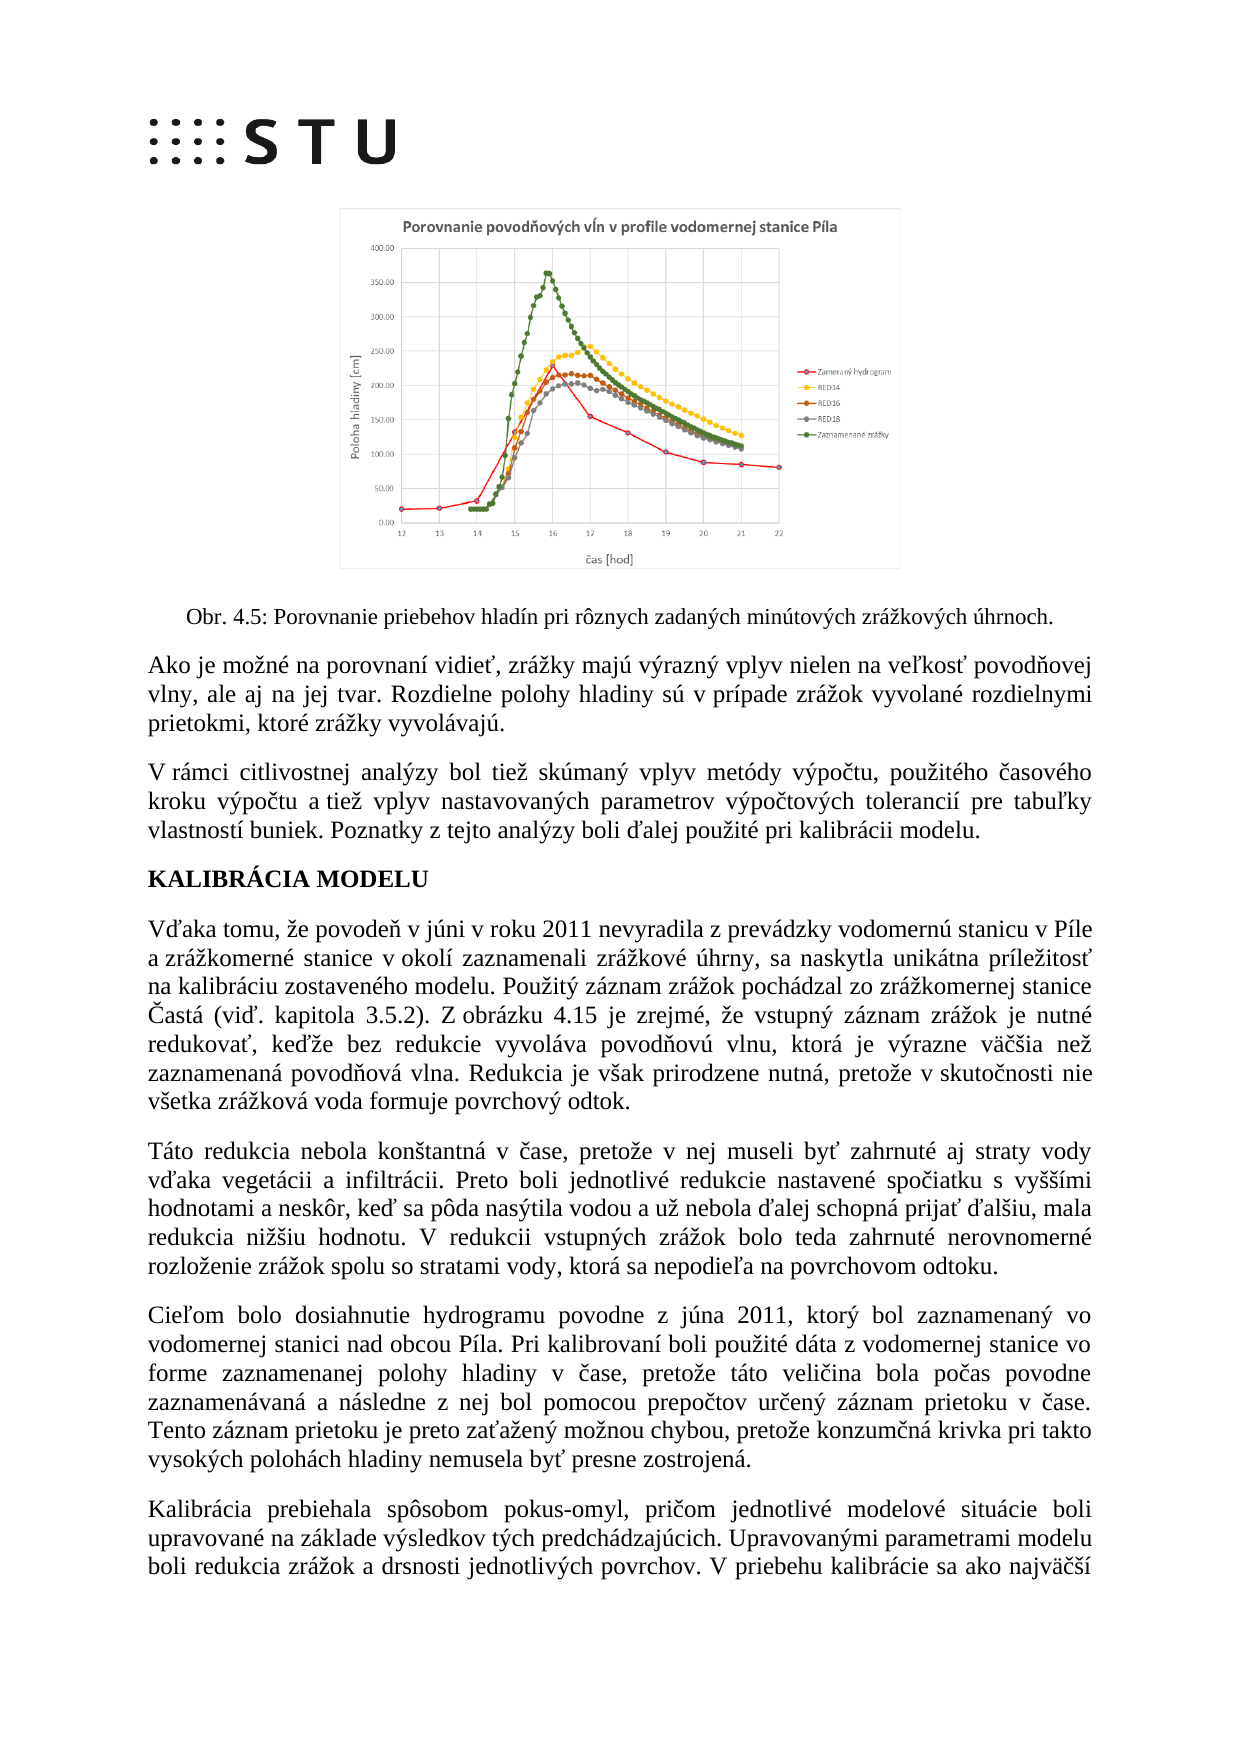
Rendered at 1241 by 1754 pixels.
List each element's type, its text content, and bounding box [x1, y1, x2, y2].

text V rámci citlivostnej analýzy bol tiež skúmaný vplyv metódy výpočtu, použitého časového kroku výpočtu a tiež vplyv nastavovaných parametrov výpočtových tolerancií pre tabuľky vlastností buniek. Poznatky z tejto analýzy boli ďalej použité pri kalibrácii modelu. [148, 757, 1093, 843]
text Cieľom bolo dosiahnutie hydrogramu povodne z júna 2011, ktorý bol zaznamenaný vo vodomernej stanici nad obcou Píla. Pri kalibrovaní boli použité dáta z vodomernej stanice vo forme zaznamenanej polohy hladiny v čase, pretože táto veličina bola počas povodne zaznamenávaná a následne z nej bol pomocou prepočtov určený záznam prietoku v čase. Tento záznam prietoku je preto zaťažený možnou chybou, pretože konzumčná krivka pri takto vysokých polohách hladiny nemusela byť presne zostrojená. [148, 1301, 1093, 1473]
text Vďaka tomu, že povodeň v júni v roku 2011 nevyradila z prevádzky vodomernú stanicu v Píle a zrážkomerné stanice v okolí zaznamenali zrážkové úhrny, sa naskytla unikátna príležitosť na kalibráciu zostaveného modelu. Použitý záznam zrážok pochádzal zo zrážkomernej stanice Častá (viď. kapitola 3.5.2). Z obrázku 4.15 je zrejmé, že vstupný záznam zrážok je nutné redukovať, keďže bez redukcie vyvoláva povodňovú vlnu, ktorá je výrazne väčšia než zaznamenaná povodňová vlna. Redukcia je však prirodzene nutná, pretože v skutočnosti nie všetka zrážková voda formuje povrchový odtok. [148, 914, 1093, 1115]
picture [73, 73, 901, 569]
text KALIBRÁCIA MODELU [148, 864, 1093, 893]
text Ako je možné na porovnaní vidieť, zrážky majú výrazný vplyv nielen na veľkosť povodňovej vlny, ale aj na jej tvar. Rozdielne polohy hladiny sú v prípade zrážok vyvolané rozdielnymi prietokmi, ktoré zrážky vyvolávajú. [148, 650, 1093, 736]
text Táto redukcia nebola konštantná v čase, pretože v nej museli byť zahrnuté aj straty vody vďaka vegetácii a infiltrácii. Preto boli jednotlivé redukcie nastavené spočiatku s vyššími hodnotami a neskôr, keď sa pôda nasýtila vodou a už nebola ďalej schopná prijať ďalšiu, mala redukcia nižšiu hodnotu. V redukcii vstupných zrážok bolo teda zahrnuté nerovnomerné rozloženie zrážok spolu so stratami vody, ktorá sa nepodieľa na povrchovom odtoku. [148, 1136, 1093, 1280]
